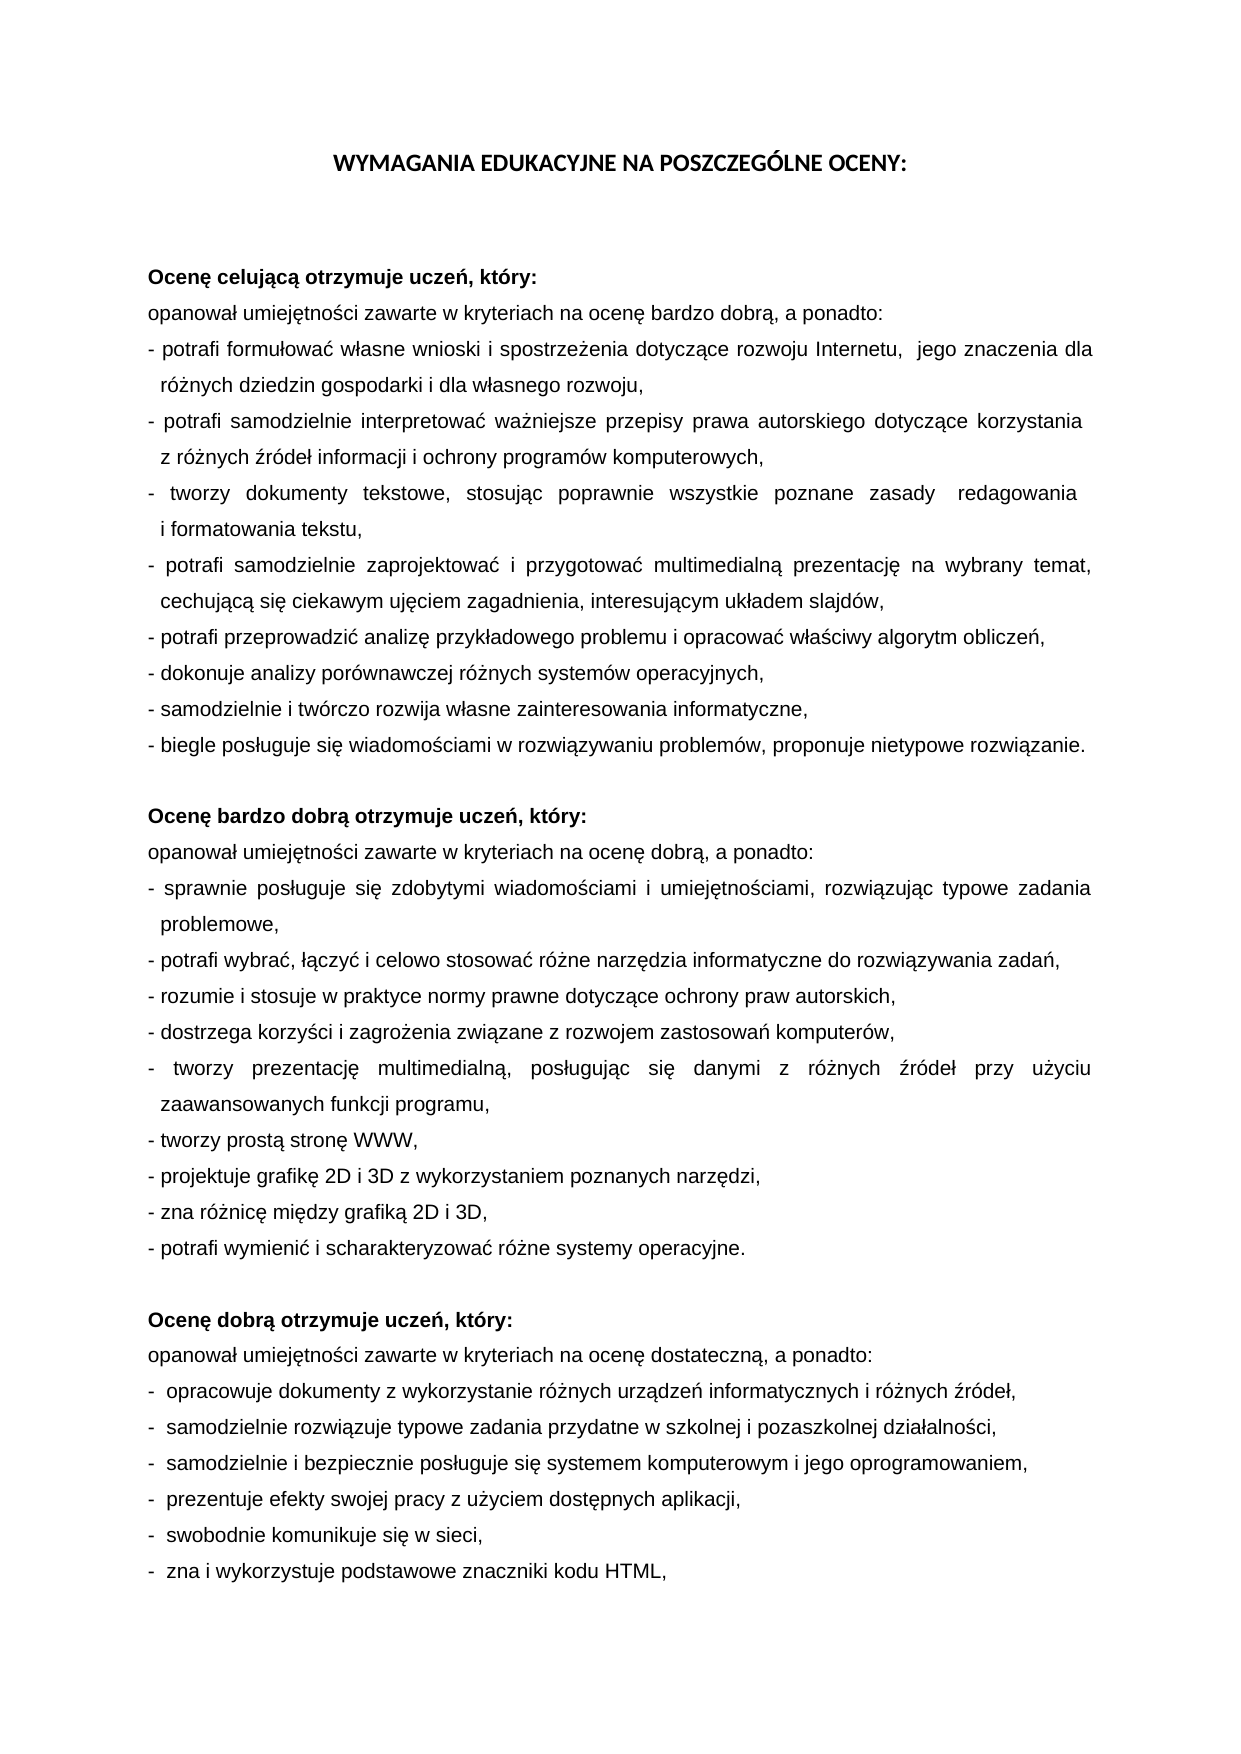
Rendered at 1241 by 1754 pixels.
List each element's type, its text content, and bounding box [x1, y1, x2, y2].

text - potrafi samodzielnie zaprojektować i przygotować multimedialną prezentację na wybrany temat, cechującą się ciekawym ujęciem zagadnienia, interesującym układem slajdów, [148, 553, 1093, 613]
text - swobodnie komunikuje się w sieci, [148, 1523, 1093, 1547]
text - samodzielnie i twórczo rozwija własne zainteresowania informatyczne, [148, 696, 1093, 720]
text - tworzy prezentację multimedialną, posługując się danymi z różnych źródeł przy użyciu zaawansowanych funkcji programu, [148, 1056, 1093, 1116]
text - samodzielnie i bezpiecznie posługuje się systemem komputerowym i jego oprogramowaniem, [148, 1451, 1093, 1475]
text - potrafi przeprowadzić analizę przykładowego problemu i opracować właściwy algorytm obliczeń, [148, 624, 1093, 648]
text opanował umiejętności zawarte w kryteriach na ocenę bardzo dobrą, a ponadto: [148, 301, 1093, 325]
text - potrafi wybrać, łączyć i celowo stosować różne narzędzia informatyczne do rozwiązywania zadań, [148, 948, 1093, 972]
text - dokonuje analizy porównawczej różnych systemów operacyjnych, [148, 661, 1093, 684]
text Ocenę dobrą otrzymuje uczeń, który: [148, 1307, 1093, 1331]
text - projektuje grafikę 2D i 3D z wykorzystaniem poznanych narzędzi, [148, 1164, 1093, 1188]
text - potrafi wymienić i scharakteryzować różne systemy operacyjne. [148, 1236, 1093, 1259]
text Ocenę celującą otrzymuje uczeń, który: [148, 265, 1093, 289]
text - biegle posługuje się wiadomościami w rozwiązywaniu problemów, proponuje nietypowe rozwiązanie. [148, 732, 1093, 756]
text WYMAGANIA EDUKACYJNE NA POSZCZEGÓLNE OCENY: [148, 148, 1093, 178]
text - tworzy prostą stronę WWW, [148, 1128, 1093, 1152]
text - opracowuje dokumenty z wykorzystanie różnych urządzeń informatycznych i różnych źródeł, [148, 1379, 1093, 1403]
text - sprawnie posługuje się zdobytymi wiadomościami i umiejętnościami, rozwiązując typowe zadania problemowe, [148, 876, 1093, 936]
text - samodzielnie rozwiązuje typowe zadania przydatne w szkolnej i pozaszkolnej działalności, [148, 1415, 1093, 1439]
text opanował umiejętności zawarte w kryteriach na ocenę dobrą, a ponadto: [148, 840, 1093, 864]
text - prezentuje efekty swojej pracy z użyciem dostępnych aplikacji, [148, 1487, 1093, 1511]
text opanował umiejętności zawarte w kryteriach na ocenę dostateczną, a ponadto: [148, 1343, 1093, 1367]
text - potrafi formułować własne wnioski i spostrzeżenia dotyczące rozwoju Internetu, jego znaczenia dla różnych dziedzin gospodarki i dla własnego rozwoju, [148, 337, 1093, 397]
text - tworzy dokumenty tekstowe, stosując poprawnie wszystkie poznane zasady redagowania i formatowania tekstu, [148, 481, 1093, 541]
text - potrafi samodzielnie interpretować ważniejsze przepisy prawa autorskiego dotyczące korzystania z różnych źródeł informacji i ochrony programów komputerowych, [148, 409, 1093, 469]
text - zna różnicę między grafiką 2D i 3D, [148, 1199, 1093, 1223]
text - dostrzega korzyści i zagrożenia związane z rozwojem zastosowań komputerów, [148, 1020, 1093, 1044]
text - rozumie i stosuje w praktyce normy prawne dotyczące ochrony praw autorskich, [148, 984, 1093, 1008]
text Ocenę bardzo dobrą otrzymuje uczeń, który: [148, 804, 1093, 828]
text - zna i wykorzystuje podstawowe znaczniki kodu HTML, [148, 1559, 1093, 1583]
